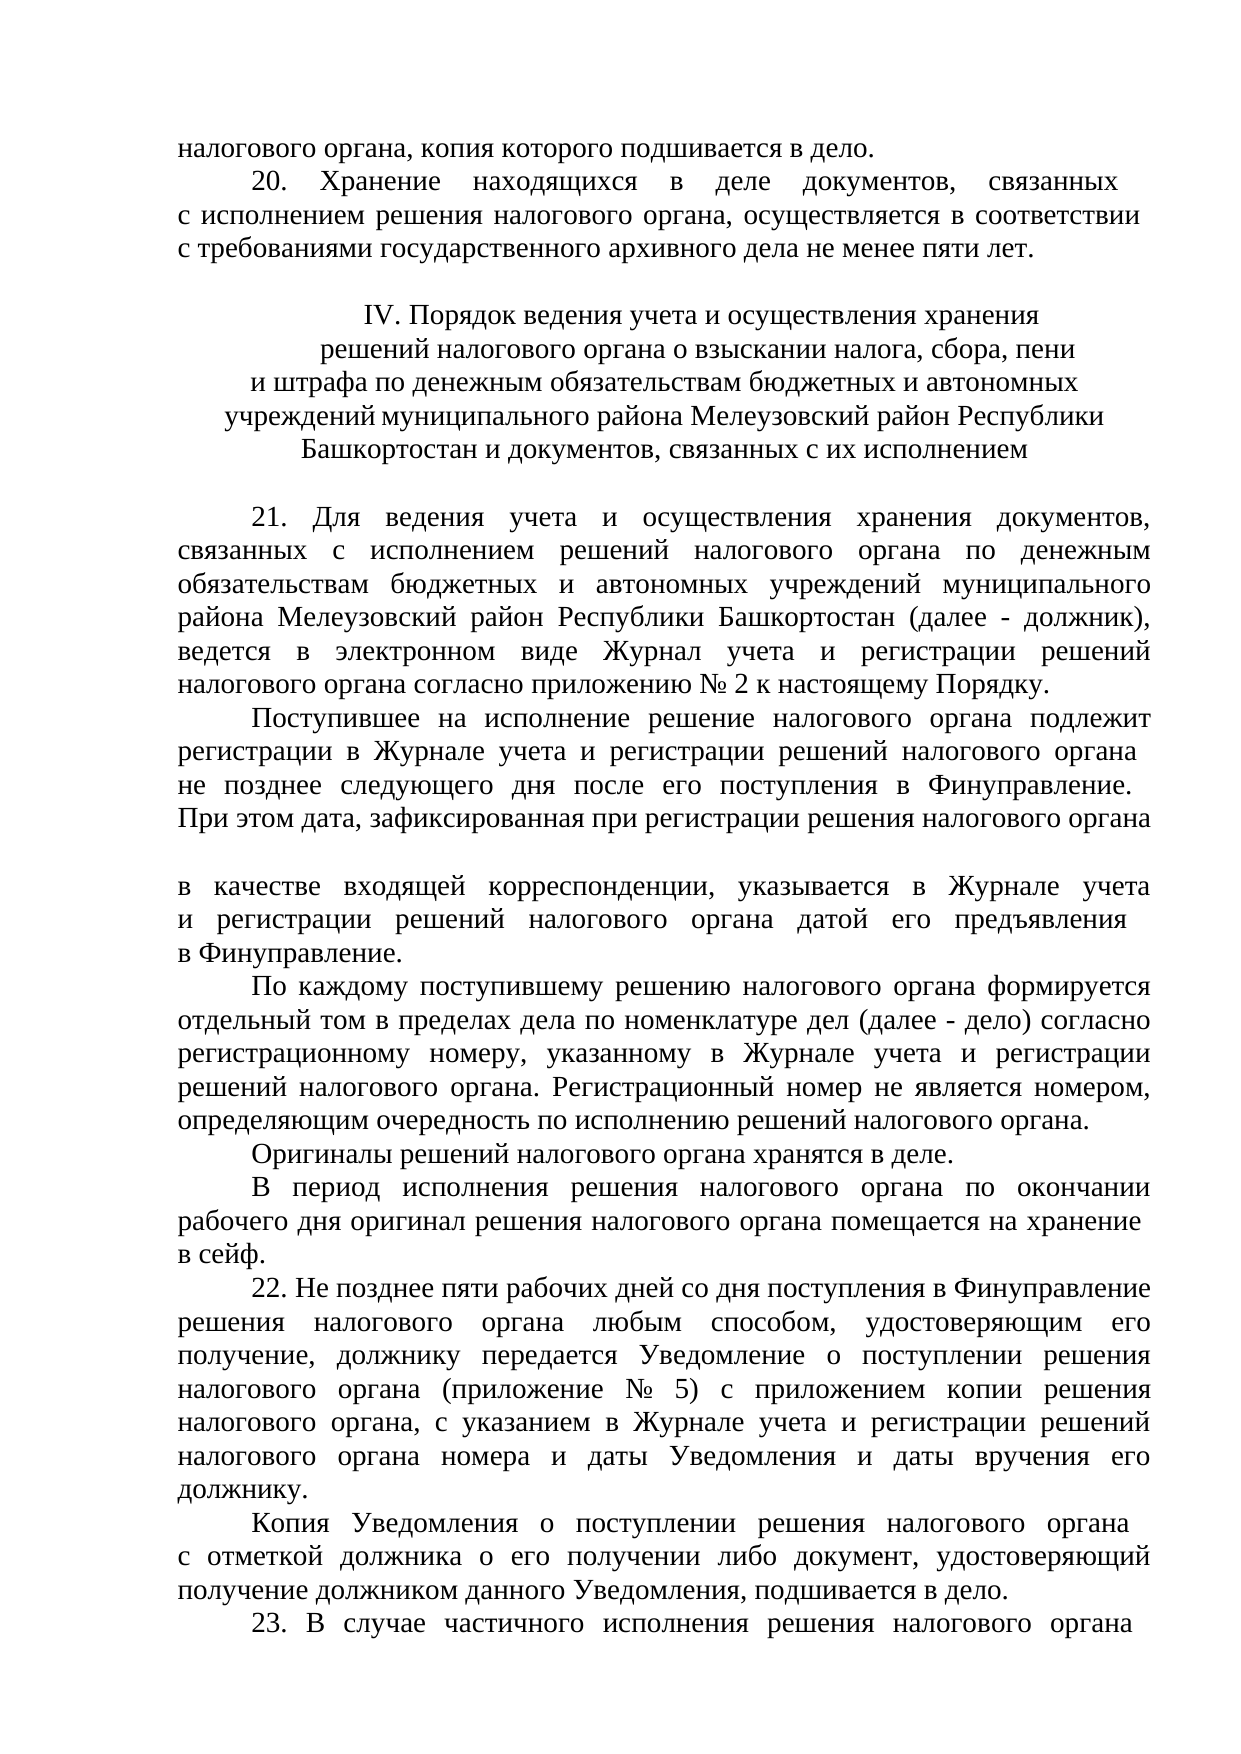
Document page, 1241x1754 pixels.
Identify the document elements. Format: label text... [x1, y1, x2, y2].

text решений налогового органа о взыскании налога, сбора, пени и штрафа по денежным обязательствам бюджетных и автономных учреждений муниципального района Мелеузовский район Республики Башкортостан и документов, связанных с их исполнением [177, 331, 1152, 465]
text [177, 1606, 1152, 1639]
text 20. Хранение находящихся в деле документов, связанных с исполнением решения налогового органа, осуществляется в соответствии с требованиями государственного архивного дела не менее пяти лет. [177, 163, 1152, 264]
text Копия Уведомления о поступлении решения налогового органа с отметкой должника о его получении либо документ, удостоверяющий получение должником данного Уведомления, подшивается в дело. [177, 1505, 1152, 1606]
text 22. Не позднее пяти рабочих дней со дня поступления в Финуправление решения налогового органа любым способом, удостоверяющим его получение, должнику передается Уведомление о поступлении решения налогового органа (приложение № 5) с приложением копии решения налогового органа, с указанием в Журнале учета и регистрации решений налогового органа номера и даты Уведомления и даты вручения его должнику. [177, 1270, 1152, 1505]
text IV. Порядок ведения учета и осуществления хранения [177, 297, 1152, 331]
text 21. Для ведения учета и осуществления хранения документов, связанных с исполнением решений налогового органа по денежным обязательствам бюджетных и автономных учреждений муниципального района Мелеузовский район Республики Башкортостан (далее - должник), ведется в электронном виде Журнал учета и регистрации решений налогового органа согласно приложению № 2 к настоящему Порядку. [177, 499, 1152, 700]
text Оригиналы решений налогового органа хранятся в деле. [177, 1136, 1152, 1169]
text Поступившее на исполнение решение налогового органа подлежит регистрации в Журнале учета и регистрации решений налогового органа не позднее следующего дня после его поступления в Финуправление. При этом дата, зафиксированная при регистрации решения налогового органа в качестве входящей корреспонденции, указывается в Журнале учета и регистрации решений налогового органа датой его предъявления в Финуправление. [177, 700, 1152, 968]
text В период исполнения решения налогового органа по окончании рабочего дня оригинал решения налогового органа помещается на хранение в сейф. [177, 1169, 1152, 1270]
text По каждому поступившему решению налогового органа формируется отдельный том в пределах дела по номенклатуре дел (далее - дело) согласно регистрационному номеру, указанному в Журнале учета и регистрации решений налогового органа. Регистрационный номер не является номером, определяющим очередность по исполнению решений налогового органа. [177, 968, 1152, 1136]
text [177, 130, 1152, 163]
